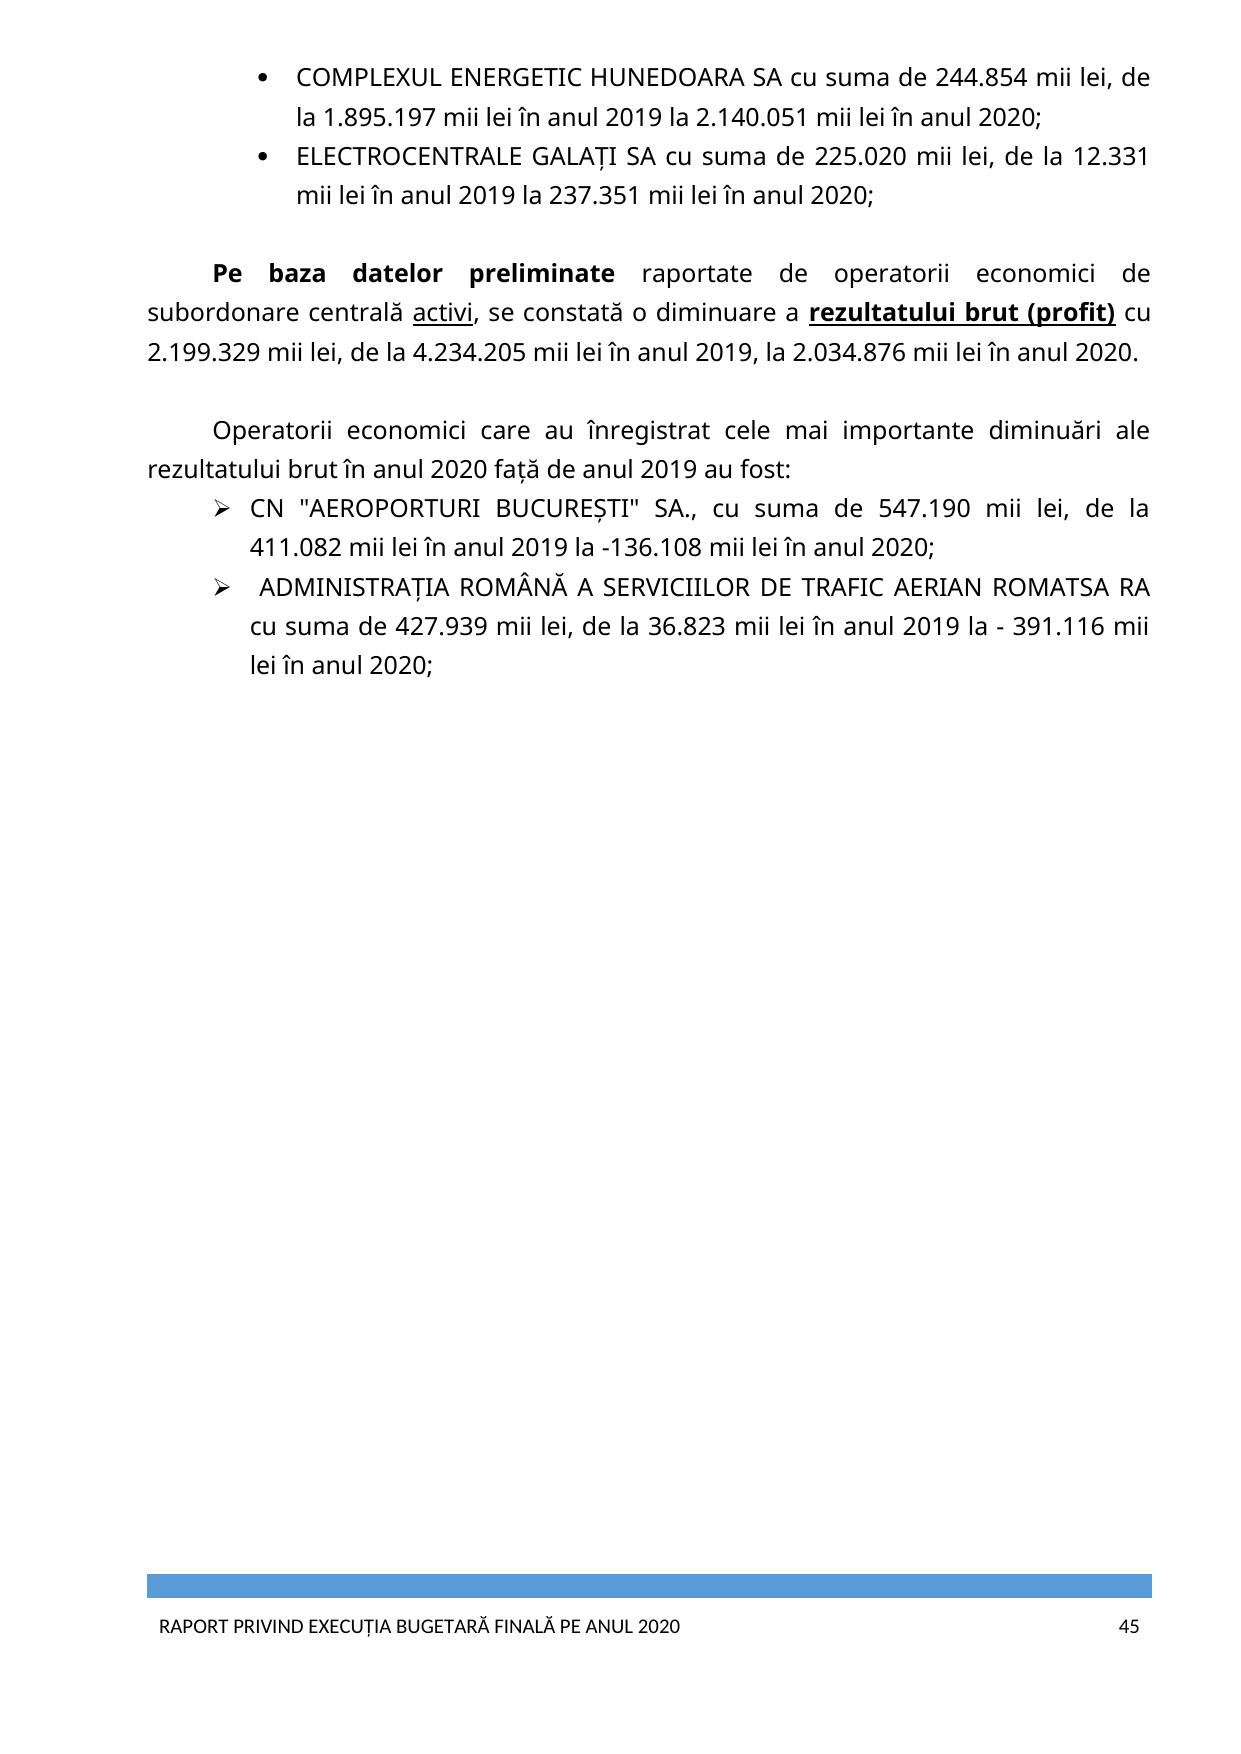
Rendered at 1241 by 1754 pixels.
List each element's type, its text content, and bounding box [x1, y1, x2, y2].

list ADMINISTRAȚIA ROMÂNĂ A SERVICIILOR DE TRAFIC AERIAN ROMATSA RA cu suma de 427.939 mii lei, de la 36.823 mii lei în anul 2019 la - 391.116 mii lei în anul 2020; [212, 569, 1152, 682]
list COMPLEXUL ENERGETIC HUNEDOARA SA cu suma de 244.854 mii lei, de la 1.895.197 mii lei în anul 2019 la 2.140.051 mii lei în anul 2020; [258, 60, 1152, 133]
text Pe baza datelor preliminate raportate de operatorii economici de subordonare centrală activi, se constată o diminuare a rezultatului brut (profit) cu 2.199.329 mii lei, de la 4.234.205 mii lei în anul 2019, la 2.034.876 mii lei în anul 2020. [147, 256, 1152, 368]
list ELECTROCENTRALE GALAȚI SA cu suma de 225.020 mii lei, de la 12.331 mii lei în anul 2019 la 237.351 mii lei în anul 2020; [258, 138, 1152, 212]
list CN "AEROPORTURI BUCUREȘTI" SA., cu suma de 547.190 mii lei, de la 411.082 mii lei în anul 2019 la -136.108 mii lei în anul 2020; [212, 491, 1152, 564]
text Operatorii economici care au înregistrat cele mai importante diminuări ale rezultatului brut în anul 2020 față de anul 2019 au fost: [147, 412, 1152, 486]
